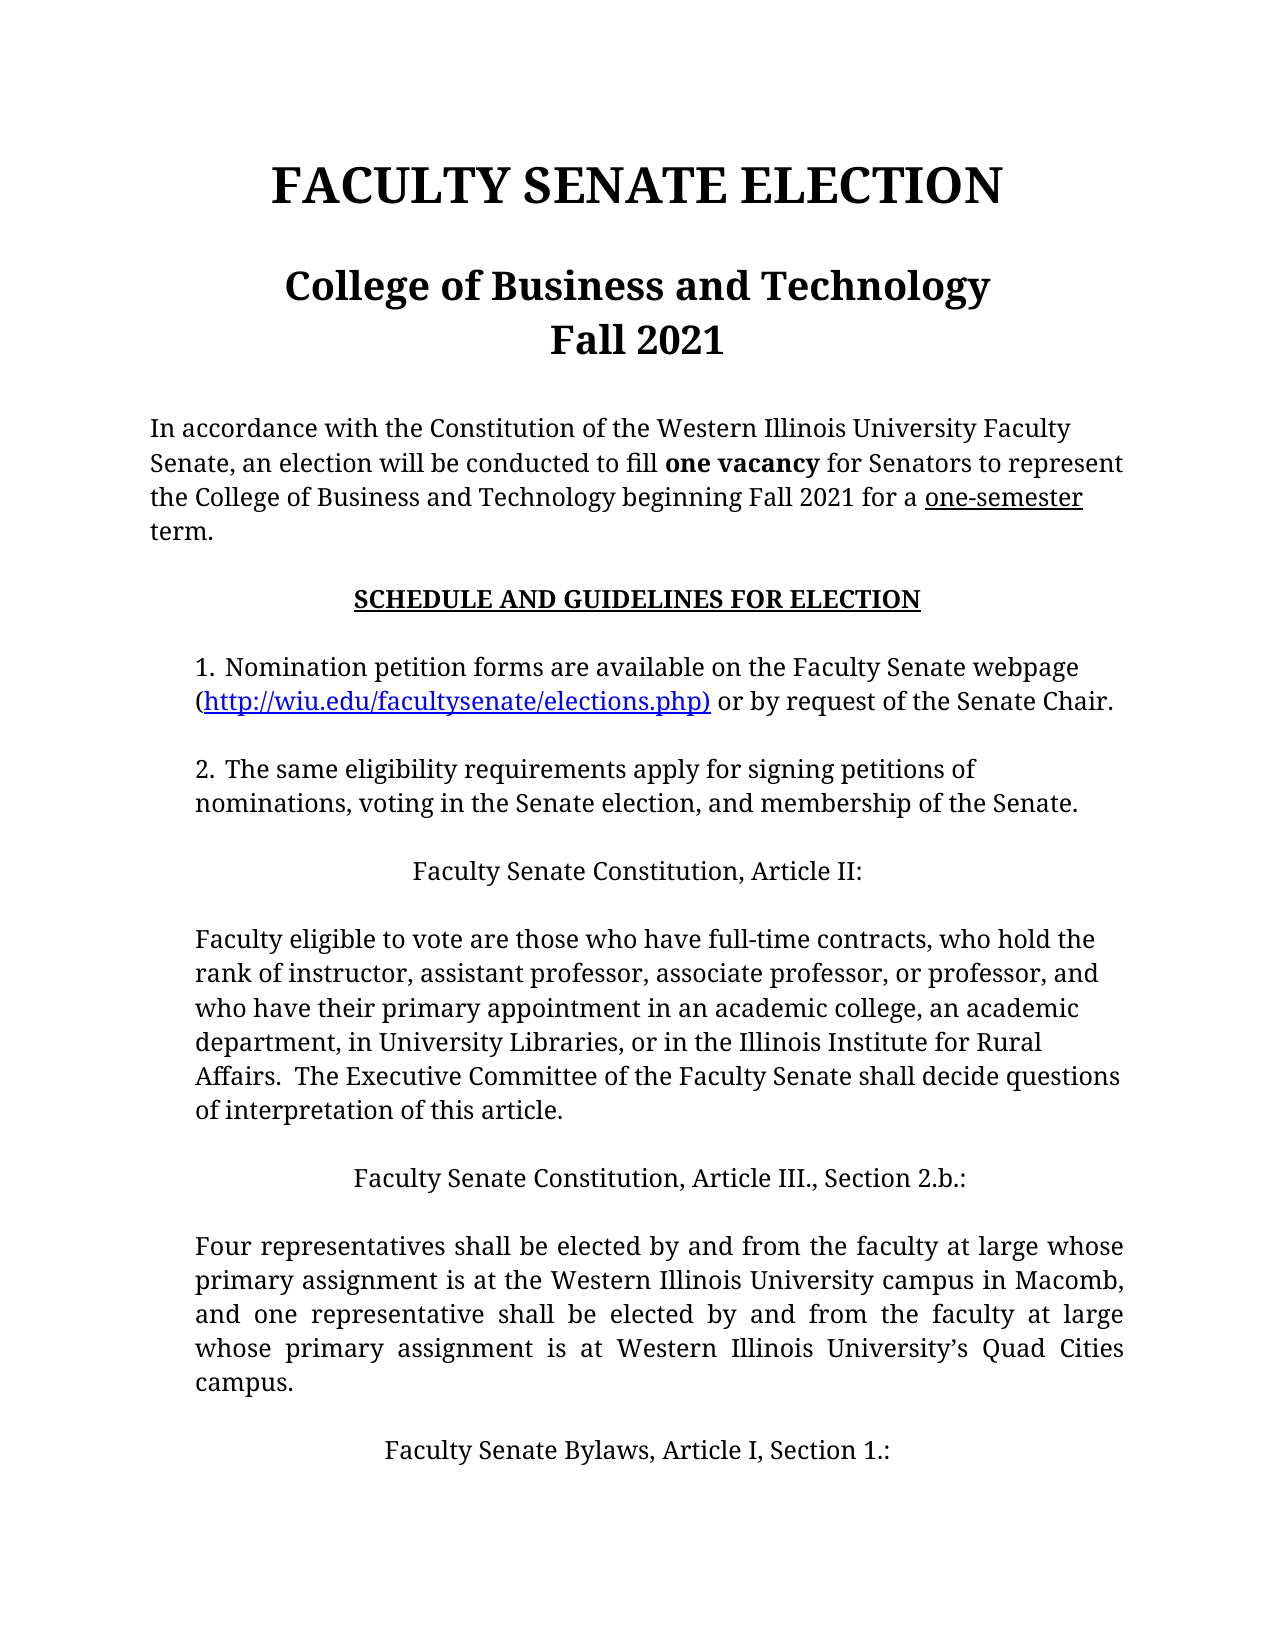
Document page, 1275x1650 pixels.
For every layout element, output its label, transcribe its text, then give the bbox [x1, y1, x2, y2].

text Faculty Senate Constitution, Article II: [150, 854, 1125, 888]
text Faculty eligible to vote are those who have full-time contracts, who hold the rank of instructor, assistant professor, associate professor, or professor, and who have their primary appointment in an academic college, an academic department, in University Libraries, or in the Illinois Institute for Rural Affairs. The Executive Committee of the Faculty Senate shall decide questions of interpretation of this article. [195, 922, 1125, 1126]
subtitle SCHEDULE AND GUIDELINES FOR ELECTION [150, 581, 1125, 616]
text College of Business and Technology [150, 258, 1125, 312]
text In accordance with the Constitution of the Western Illinois University Faculty Senate, an election will be conducted to fill one vacancy for Senators to represent the College of Business and Technology beginning Fall 2021 for a one-semester term. [150, 411, 1125, 547]
text Four representatives shall be elected by and from the faculty at large whose primary assignment is at the Western Illinois University campus in Macomb, and one representative shall be elected by and from the faculty at large whose primary assignment is at Western Illinois University’s Quad Cities campus. [195, 1229, 1125, 1399]
text Faculty Senate Constitution, Article III., Section 2.b.: [195, 1161, 1125, 1194]
text 1. Nomination petition forms are available on the Faculty Senate webpage (http://wiu.edu/facultysenate/elections.php) or by request of the Senate Chair. [195, 649, 1125, 718]
text Faculty Senate Bylaws, Article I, Section 1.: [150, 1433, 1125, 1467]
text 2. The same eligibility requirements apply for signing petitions of nominations, voting in the Senate election, and membership of the Senate. [195, 752, 1125, 820]
text Fall 2021 [150, 312, 1125, 366]
text FACULTY SENATE ELECTION [150, 150, 1125, 218]
